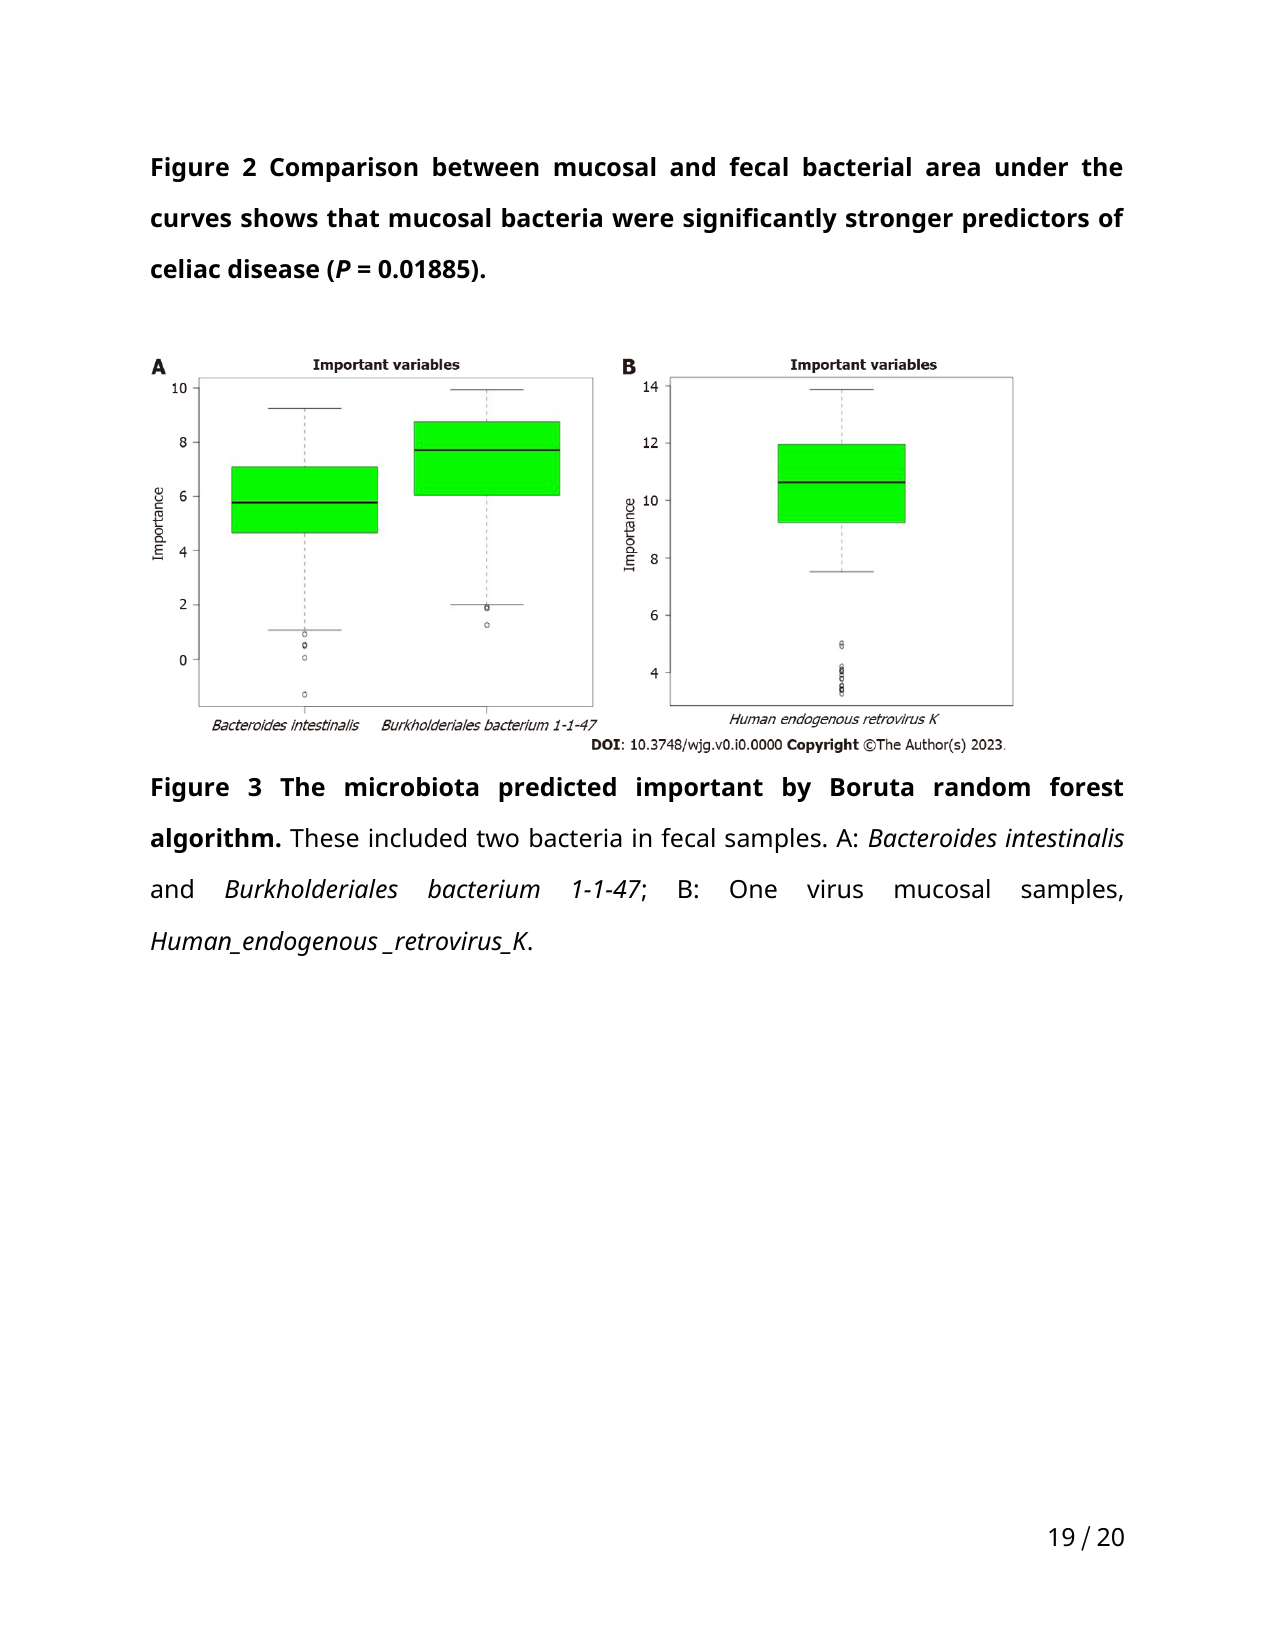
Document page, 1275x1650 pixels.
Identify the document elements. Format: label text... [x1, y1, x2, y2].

text Figure 3 The microbiota predicted important by Boruta random forest algorithm. These included two bacteria in fecal samples. A: Bacteroides intestinalis and Burkholderiales bacterium 1-1-47; B: One virus mucosal samples, Human_endogenous _retrovirus_K. [150, 770, 1125, 957]
picture [150, 354, 1014, 756]
text Figure 2 Comparison between mucosal and fecal bacterial area under the curves shows that mucosal bacteria were significantly stronger predictors of celiac disease (P = 0.01885). [150, 150, 1125, 286]
